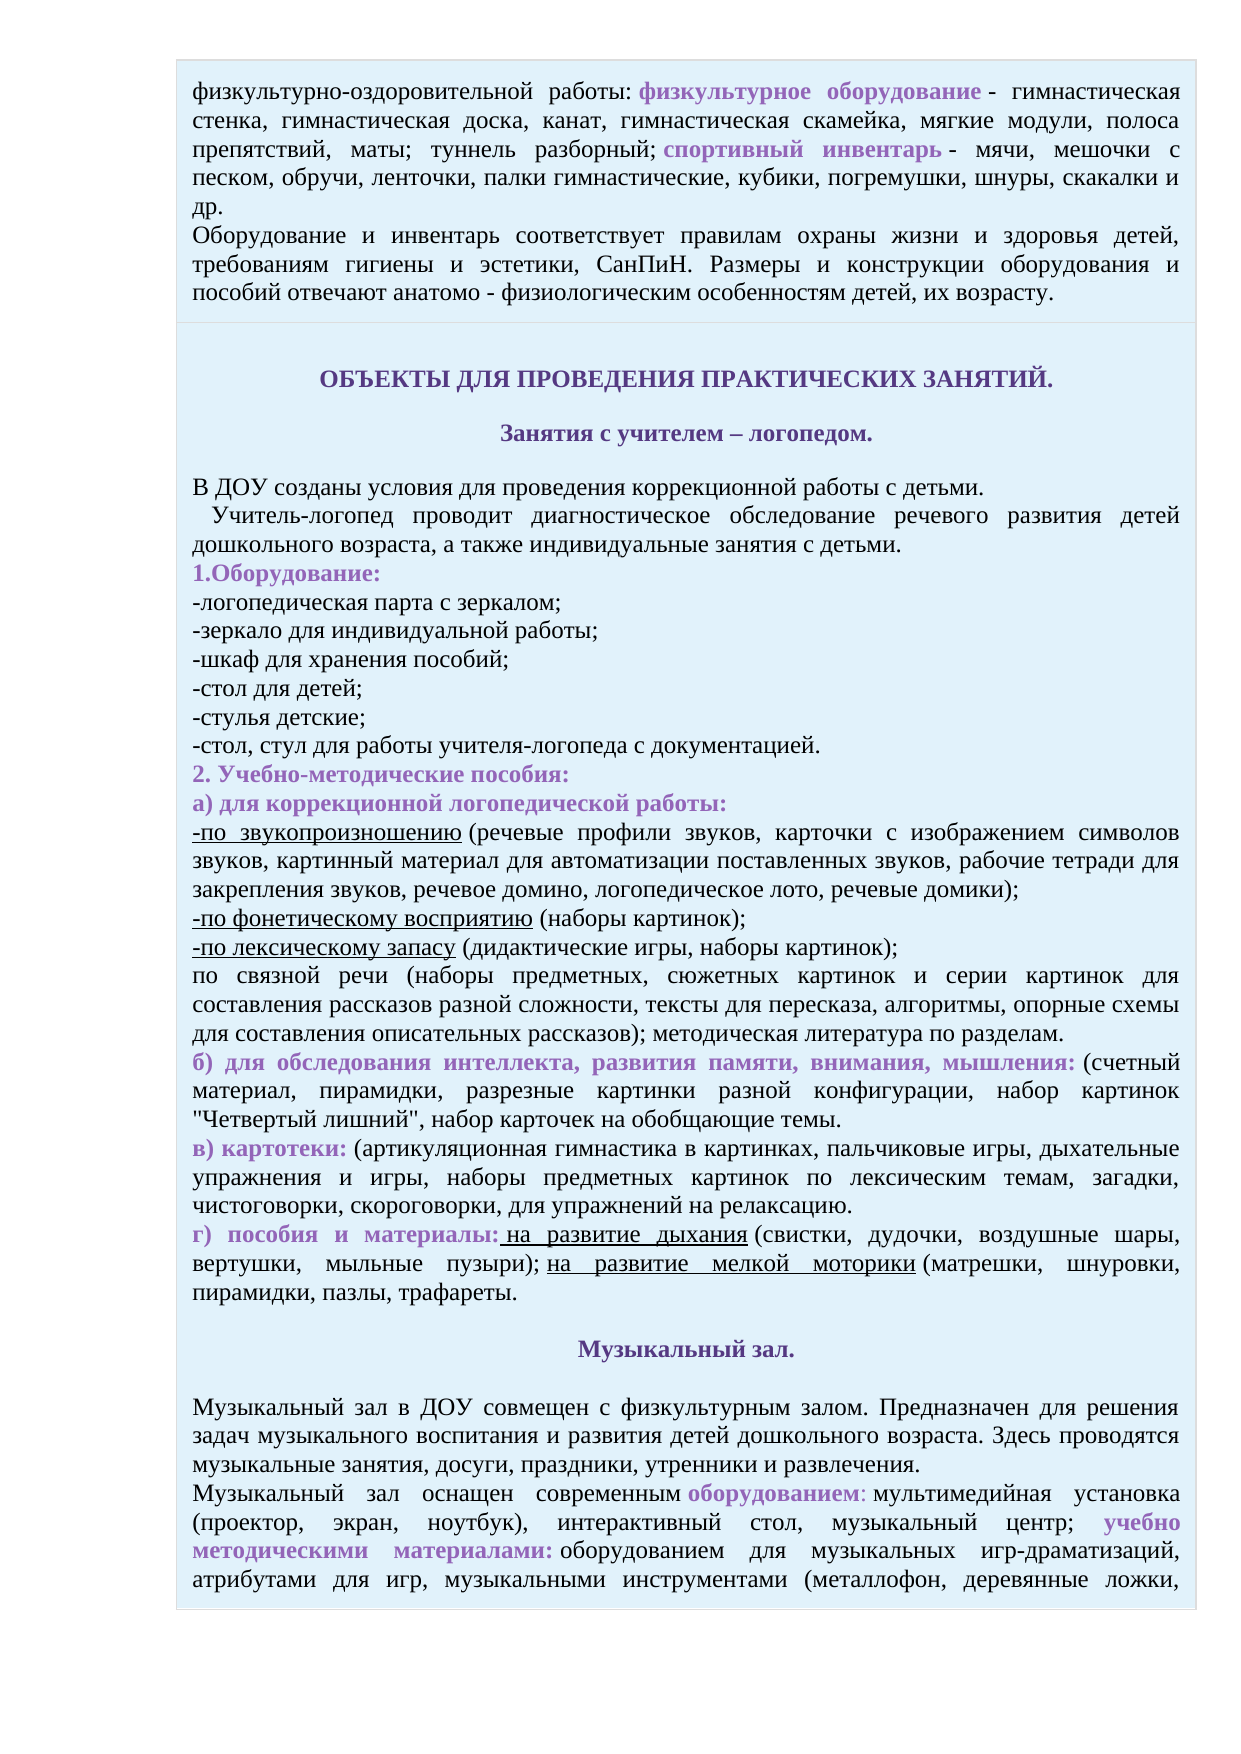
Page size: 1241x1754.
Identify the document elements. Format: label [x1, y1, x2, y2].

table_cell [177, 323, 1195, 1608]
table_cell [177, 61, 1195, 322]
